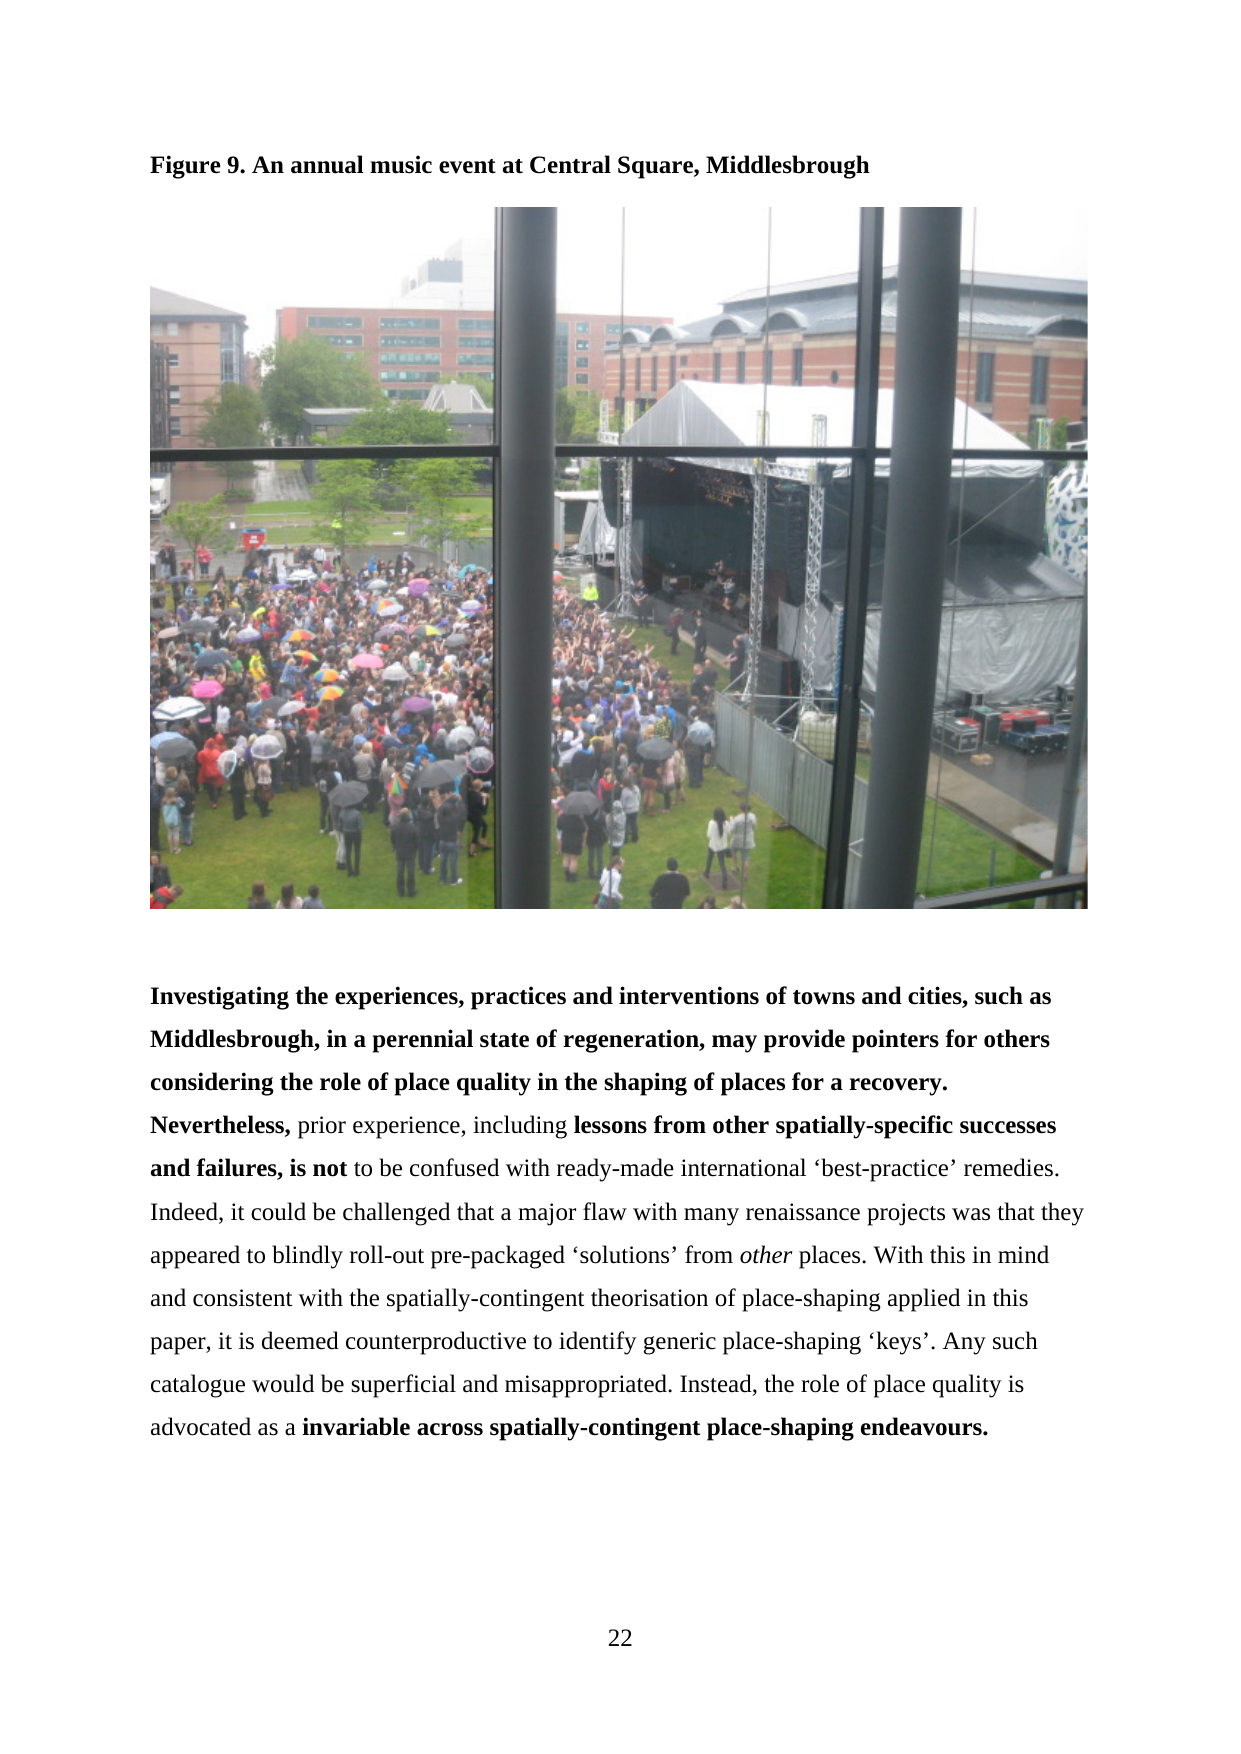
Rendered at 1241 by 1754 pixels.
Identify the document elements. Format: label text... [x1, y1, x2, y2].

text Investigating the experiences, practices and interventions of towns and cities, such as Middlesbrough, in a perennial state of regeneration, may provide pointers for others considering the role of place quality in the shaping of places for a recovery. Nevertheless, prior experience, including lessons from other spatially-specific successes and failures, is not to be confused with ready-made international ‘best-practice’ remedies. Indeed, it could be challenged that a major flaw with many renaissance projects was that they appeared to blindly roll-out pre-packaged ‘solutions’ from other places. With this in mind and consistent with the spatially-contingent theorisation of place-shaping applied in this paper, it is deemed counterproductive to identify generic place-shaping ‘keys’. Any such catalogue would be superficial and misappropriated. Instead, the role of place quality is advocated as a invariable across spatially-contingent place-shaping endeavours. [150, 981, 1090, 1441]
picture [150, 207, 1088, 909]
text Figure 9. An annual music event at Central Square, Middlesbrough [150, 150, 1090, 179]
